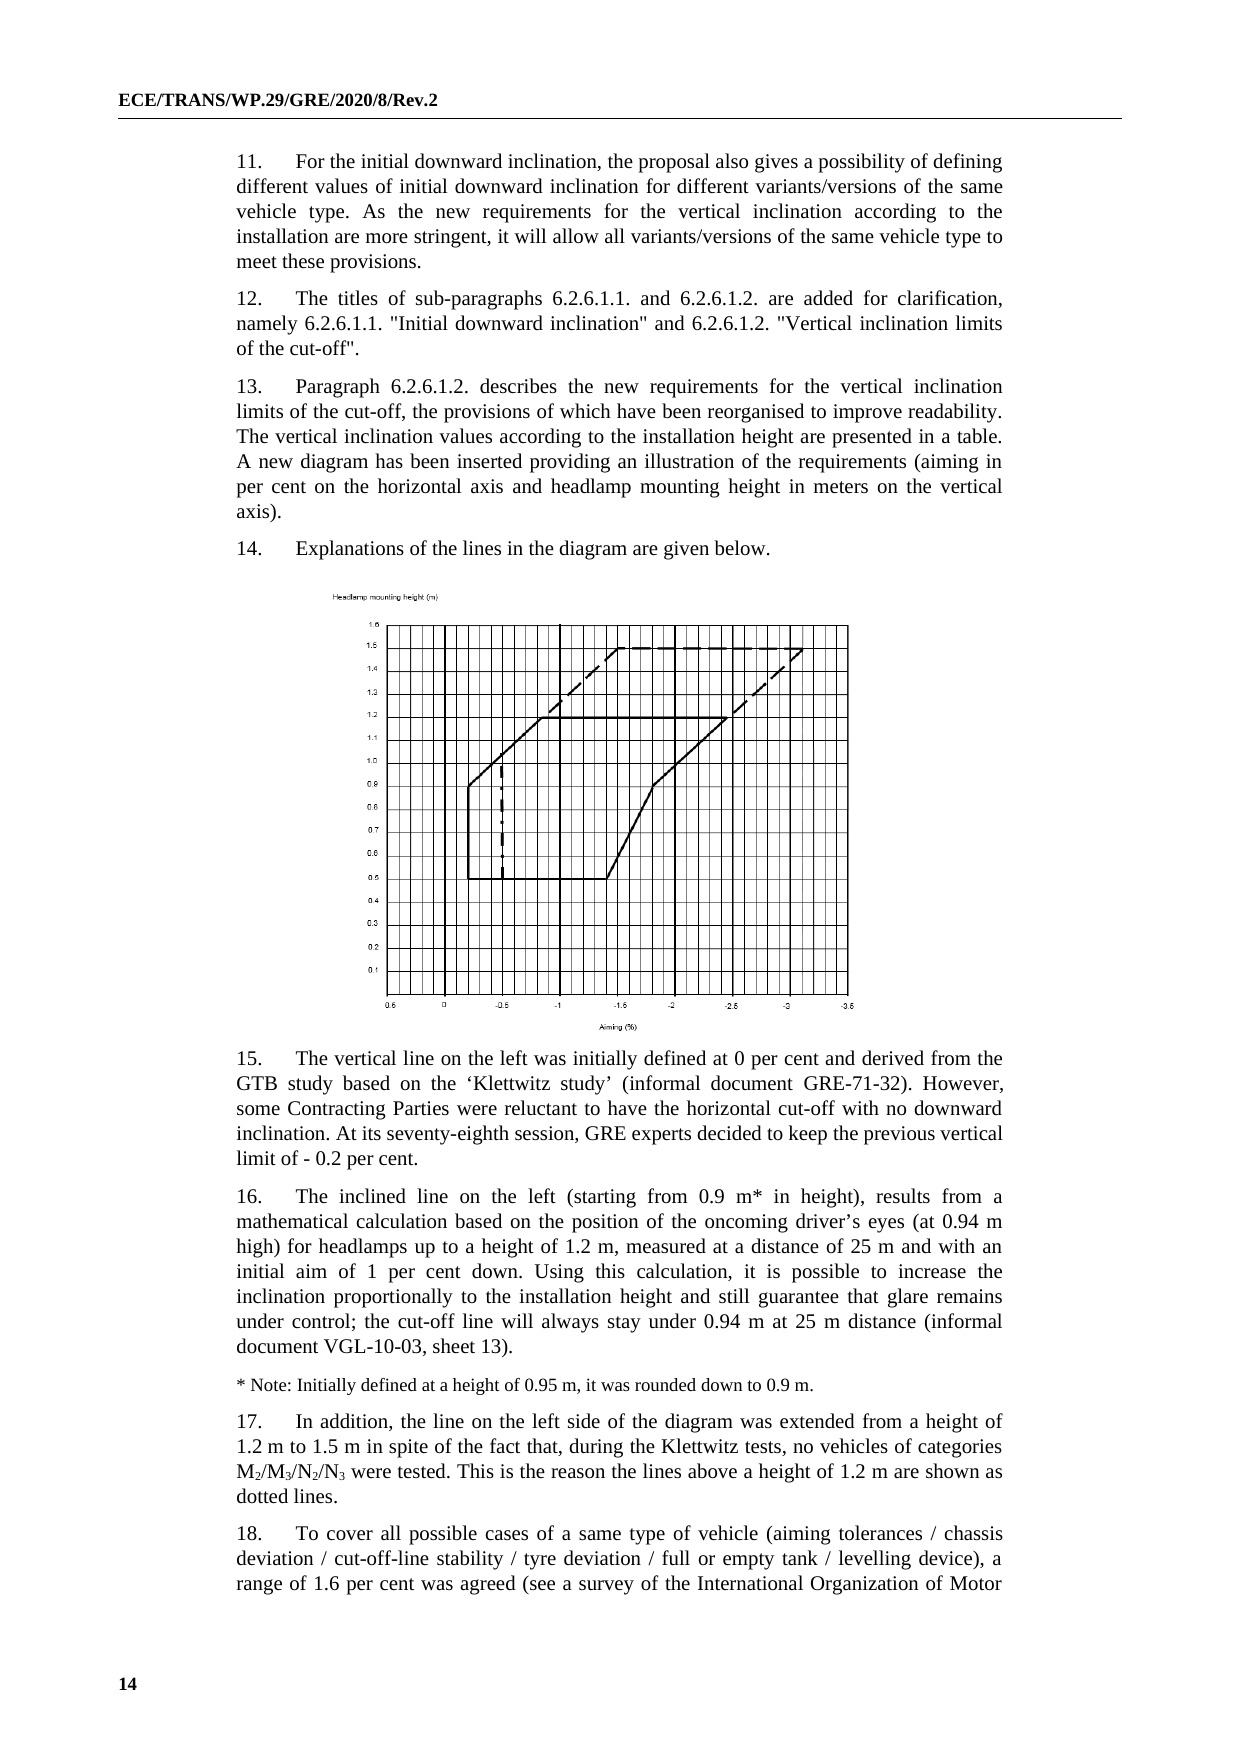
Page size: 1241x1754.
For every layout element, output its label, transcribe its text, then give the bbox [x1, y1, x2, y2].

list In addition, the line on the left side of the diagram was extended from a height of 1.2 m to 1.5 m in spite of the fact that, during the Klettwitz tests, no vehicles of categories M2/M3/N2/N3 were tested. This is the reason the lines above a height of 1.2 m are shown as dotted lines. [236, 1408, 1004, 1508]
list The vertical line on the left was initially defined at 0 per cent and derived from the GTB study based on the ‘Klettwitz study’ (informal document GRE-71-32). However, some Contracting Parties were reluctant to have the horizontal cut-off with no downward inclination. At its seventy-eighth session, GRE experts decided to keep the previous vertical limit of - 0.2 per cent. [236, 1045, 1004, 1170]
list The titles of sub-paragraphs 6.2.6.1.1. and 6.2.6.1.2. are added for clarification, namely 6.2.6.1.1. "Initial downward inclination" and 6.2.6.1.2. "Vertical inclination limits of the cut-off". [236, 285, 1004, 360]
list Paragraph 6.2.6.1.2. describes the new requirements for the vertical inclination limits of the cut-off, the provisions of which have been reorganised to improve readability. The vertical inclination values according to the installation height are presented in a table. A new diagram has been inserted providing an illustration of the requirements (aiming in per cent on the horizontal axis and headlamp mounting height in meters on the vertical axis). [236, 373, 1004, 523]
picture [324, 585, 864, 1046]
text * Note: Initially defined at a height of 0.95 m, it was rounded down to 0.9 m. [236, 1370, 1004, 1395]
list For the initial downward inclination, the proposal also gives a possibility of defining different values of initial downward inclination for different variants/versions of the same vehicle type. As the new requirements for the vertical inclination according to the installation are more stringent, it will allow all variants/versions of the same vehicle type to meet these provisions. [236, 148, 1004, 273]
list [236, 1520, 1004, 1595]
list The inclined line on the left (starting from 0.9 m* in height), results from a mathematical calculation based on the position of the oncoming driver’s eyes (at 0.94 m high) for headlamps up to a height of 1.2 m, measured at a distance of 25 m and with an initial aim of 1 per cent down. Using this calculation, it is possible to increase the inclination proportionally to the installation height and still guarantee that glare remains under control; the cut-off line will always stay under 0.94 m at 25 m distance (informal document VGL-10-03, sheet 13). [236, 1183, 1004, 1358]
list Explanations of the lines in the diagram are given below. [236, 535, 1004, 560]
